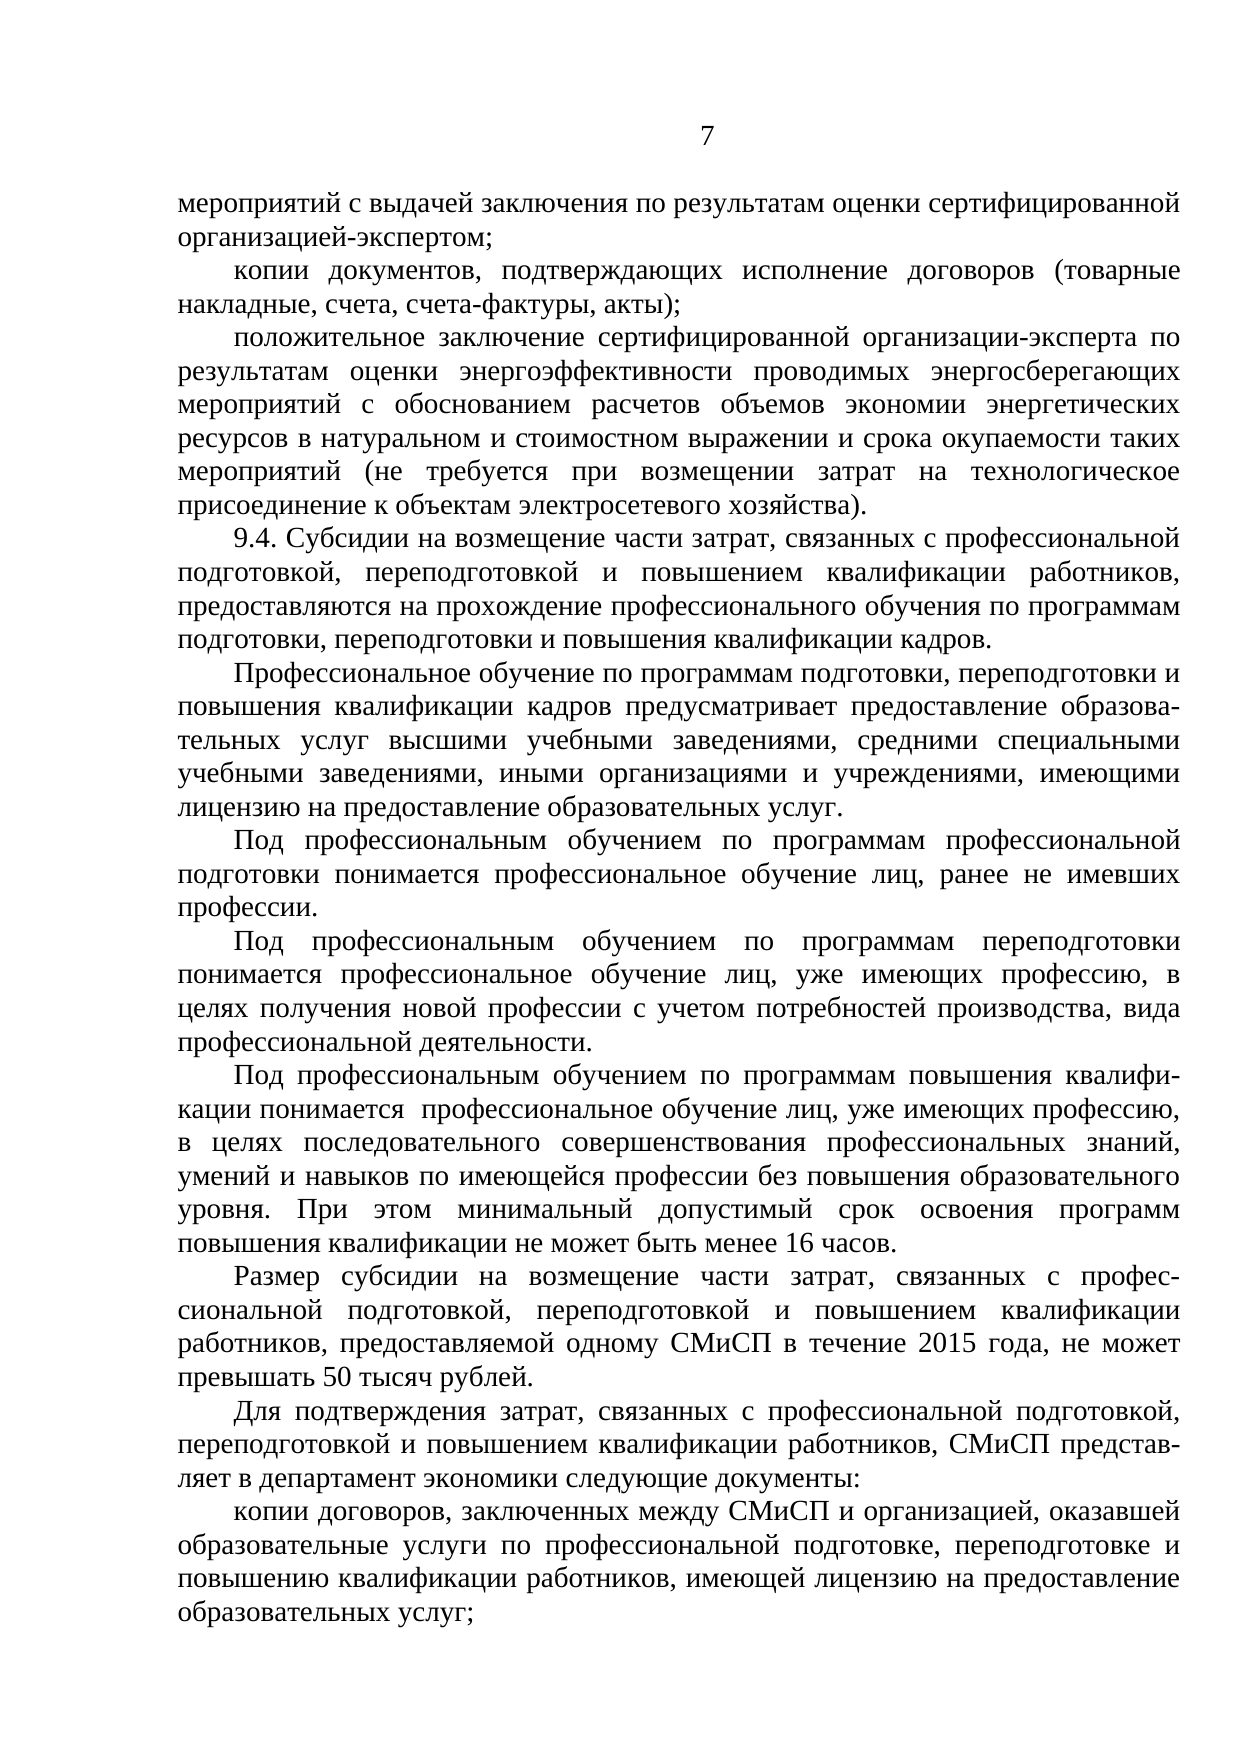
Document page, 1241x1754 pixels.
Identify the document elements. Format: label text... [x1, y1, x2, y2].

text мероприятий с выдачей заключения по результатам оценки сертифицированной организацией-экспертом; [177, 185, 1181, 252]
text копии документов, подтверждающих исполнение договоров (товарные накладные, счета, счета-фактуры, акты); [177, 252, 1181, 319]
text Для подтверждения затрат, связанных с профессиональной подготовкой, переподготовкой и повышением квалификации работников, СМиСП представ-ляет в департамент экономики следующие документы: [177, 1393, 1181, 1493]
text 9.4. Субсидии на возмещение части затрат, связанных с профессиональной подготовкой, переподготовкой и повышением квалификации работников, предоставляются на прохождение профессионального обучения по программам подготовки, переподготовки и повышения квалификации кадров. [177, 521, 1181, 655]
text Под профессиональным обучением по программам переподготовки понимается профессиональное обучение лиц, уже имеющих профессию, в целях получения новой профессии с учетом потребностей производства, вида профессиональной деятельности. [177, 923, 1181, 1057]
text Профессиональное обучение по программам подготовки, переподготовки и повышения квалификации кадров предусматривает предоставление образова-тельных услуг высшими учебными заведениями, средними специальными учебными заведениями, иными организациями и учреждениями, имеющими лицензию на предоставление образовательных услуг. [177, 655, 1181, 822]
text Под профессиональным обучением по программам повышения квалифи-кации понимается профессиональное обучение лиц, уже имеющих профессию, в целях последовательного совершенствования профессиональных знаний, умений и навыков по имеющейся профессии без повышения образовательного уровня. При этом минимальный допустимый срок освоения программ повышения квалификации не может быть менее 16 часов. [177, 1057, 1181, 1258]
text положительное заключение сертифицированной организации-эксперта по результатам оценки энергоэффективности проводимых энергосберегающих мероприятий с обоснованием расчетов объемов экономии энергетических ресурсов в натуральном и стоимостном выражении и срока окупаемости таких мероприятий (не требуется при возмещении затрат на технологическое присоединение к объектам электросетевого хозяйства). [177, 319, 1181, 521]
text Размер субсидии на возмещение части затрат, связанных с профес-сиональной подготовкой, переподготовкой и повышением квалификации работников, предоставляемой одному СМиСП в течение 2015 года, не может превышать 50 тысяч рублей. [177, 1258, 1181, 1393]
text копии договоров, заключенных между СМиСП и организацией, оказавшей образовательные услуги по профессиональной подготовке, переподготовке и повышению квалификации работников, имеющей лицензию на предоставление образовательных услуг; [177, 1493, 1181, 1627]
text 7 [177, 118, 1181, 152]
text Под профессиональным обучением по программам профессиональной подготовки понимается профессиональное обучение лиц, ранее не имевших профессии. [177, 822, 1181, 923]
